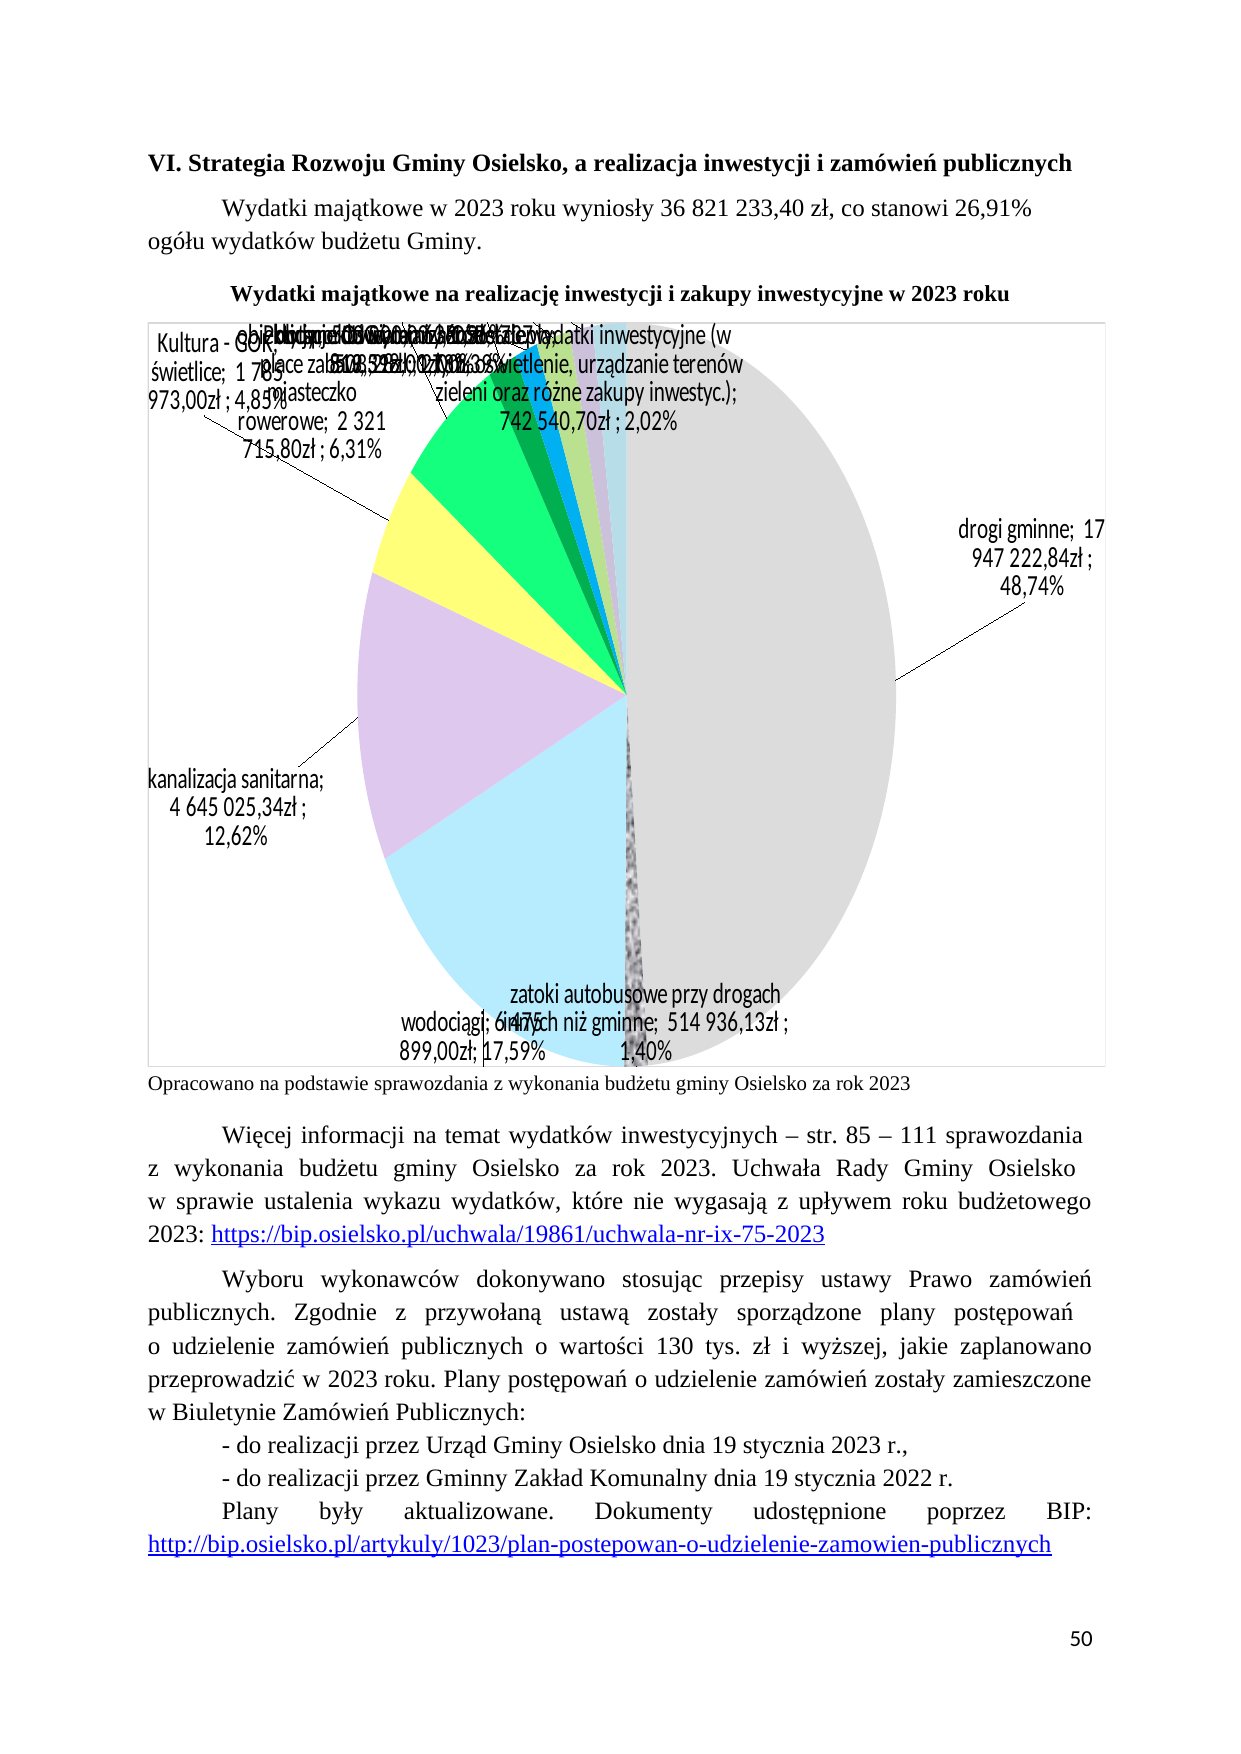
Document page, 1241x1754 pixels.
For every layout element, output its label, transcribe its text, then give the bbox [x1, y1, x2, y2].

picture [625, 699, 648, 1067]
text Wydatki majątkowe na realizację inwestycji i zakupy inwestycyjne w 2023 roku [148, 280, 1092, 306]
text - do realizacji przez Gminny Zakład Komunalny dnia 19 stycznia 2022 r. [148, 1463, 1092, 1492]
text Opracowano na podstawie sprawozdania z wykonania budżetu gminy Osielsko za rok 2023 [148, 1071, 1092, 1095]
text - do realizacji przez Urząd Gminy Osielsko dnia 19 stycznia 2023 r., [148, 1430, 1092, 1459]
text Wyboru wykonawców dokonywano stosując przepisy ustawy Prawo zamówień publicznych. Zgodnie z przywołaną ustawą zostały sporządzone plany postępowań o udzielenie zamówień publicznych o wartości 130 tys. zł i wyższej, jakie zaplanowano przeprowadzić w 2023 roku. Plany postępowań o udzielenie zamówień zostały zamieszczone w Biuletynie Zamówień Publicznych: [148, 1264, 1092, 1426]
text Plany były aktualizowane. Dokumenty udostępnione poprzez BIP: http://bip.osielsko.pl/artykuly/1023/plan-postepowan-o-udzielenie-zamowien-publicznych [148, 1496, 1092, 1558]
picture [634, 991, 639, 1001]
text Wydatki majątkowe w 2023 roku wyniosły 36 821 233,40 zł, co stanowi 26,91% ogółu wydatków budżetu Gminy. [148, 193, 1092, 255]
text Więcej informacji na temat wydatków inwestycyjnych – str. 85 – 111 sprawozdania z wykonania budżetu gminy Osielsko za rok 2023. Uchwała Rady Gminy Osielsko w sprawie ustalenia wykazu wydatków, które nie wygasają z upływem roku budżetowego 2023: https://bip.osielsko.pl/uchwala/19861/uchwala-nr-ix-75-2023 [148, 1120, 1092, 1248]
text VI. Strategia Rozwoju Gminy Osielsko, a realizacja inwestycji i zamówień publicznych [148, 148, 1092, 176]
